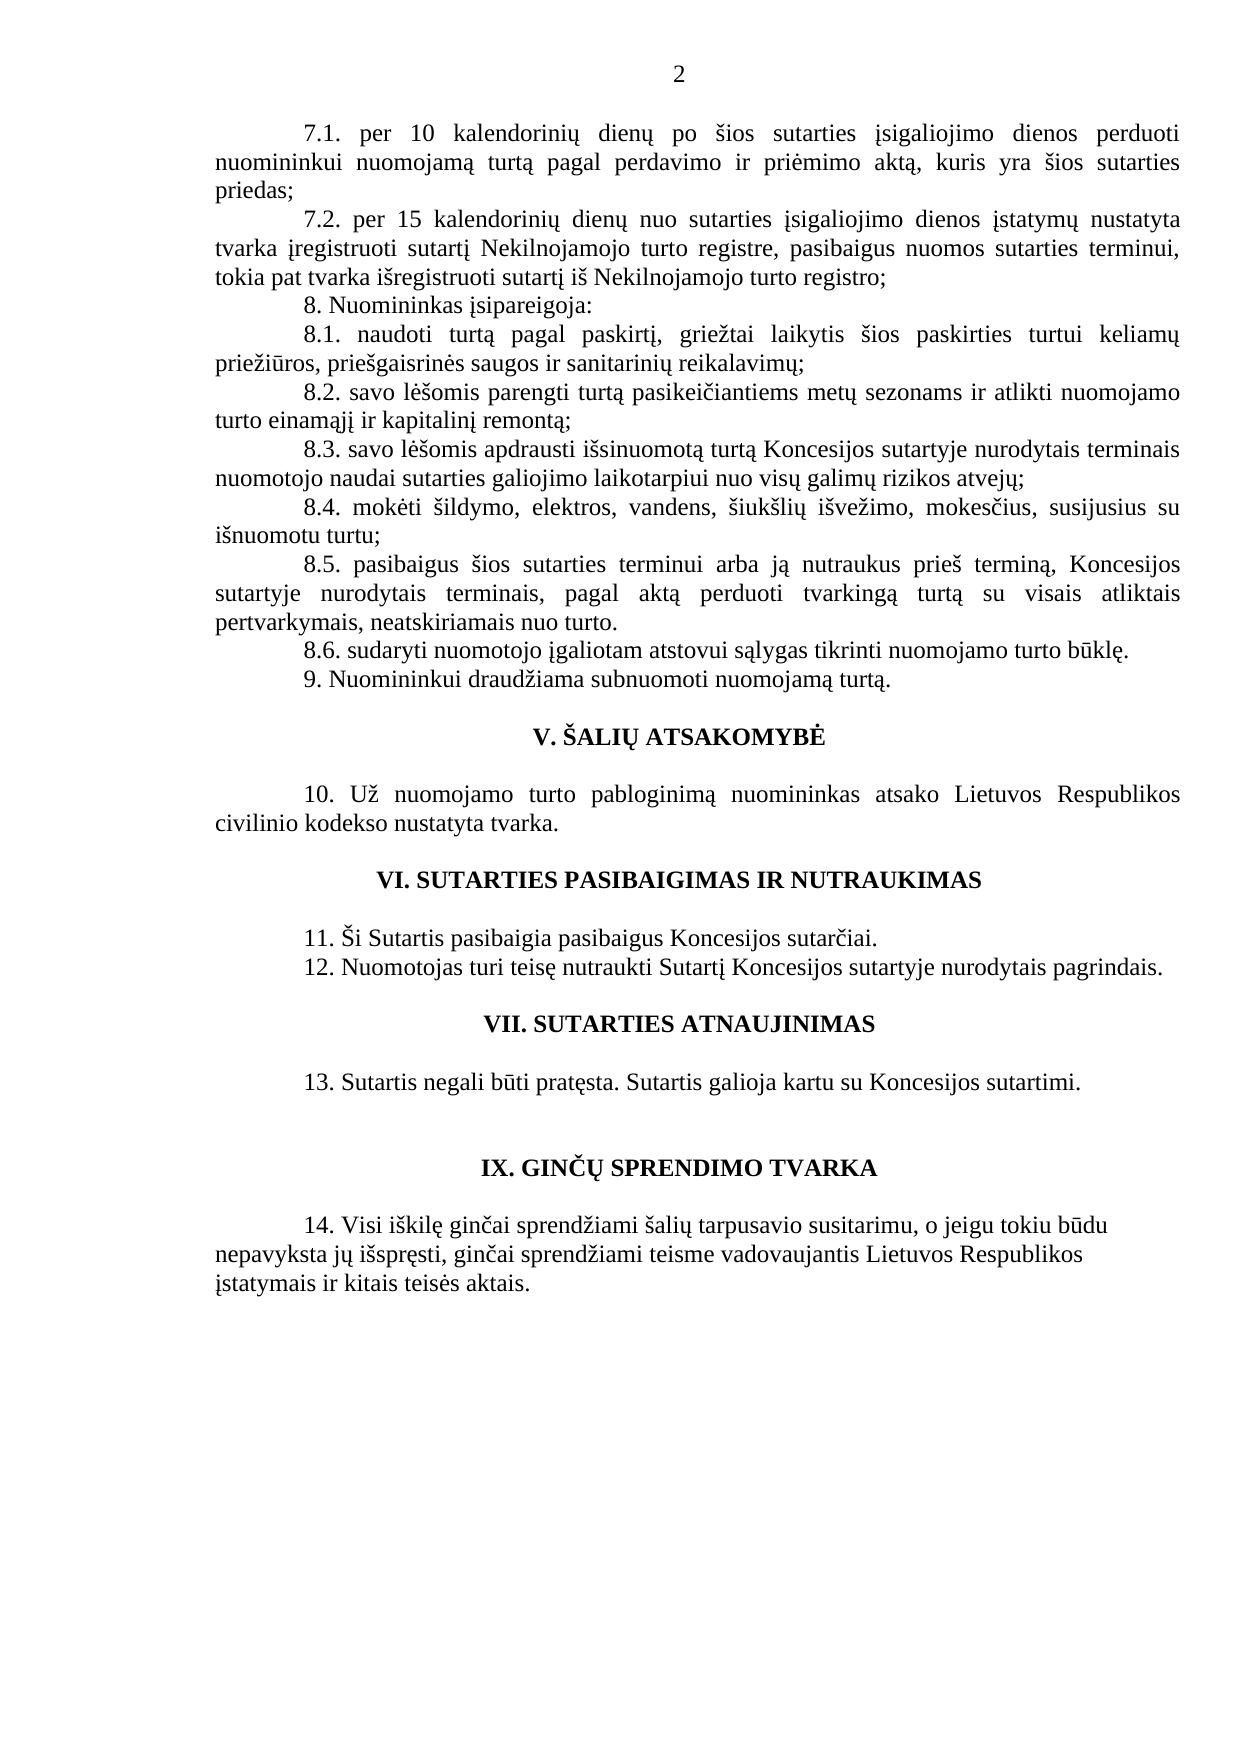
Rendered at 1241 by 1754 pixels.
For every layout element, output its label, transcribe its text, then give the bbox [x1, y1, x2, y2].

text 12. Nuomotojas turi teisę nutraukti Sutartį Koncesijos sutartyje nurodytais pagrindais. [215, 952, 1181, 981]
text 8.2. savo lėšomis parengti turtą pasikeičiantiems metų sezonams ir atlikti nuomojamo turto einamąjį ir kapitalinį remontą; [215, 377, 1181, 434]
text 8.4. mokėti šildymo, elektros, vandens, šiukšlių išvežimo, mokesčius, susijusius su išnuomotu turtu; [215, 492, 1181, 549]
text V. ŠALIŲ ATSAKOMYBĖ [177, 722, 1181, 751]
text 8.3. savo lėšomis apdrausti išsinuomotą turtą Koncesijos sutartyje nurodytais terminais nuomotojo naudai sutarties galiojimo laikotarpiui nuo visų galimų rizikos atvejų; [215, 434, 1181, 492]
text VII. SUTARTIES ATNAUJINIMAS [177, 1009, 1181, 1038]
text 14. Visi iškilę ginčai sprendžiami šalių tarpusavio susitarimu, o jeigu tokiu būdu nepavyksta jų išspręsti, ginčai sprendžiami teisme vadovaujantis Lietuvos Respublikos įstatymais ir kitais teisės aktais. [215, 1211, 1181, 1297]
text VI. SUTARTIES PASIBAIGIMAS IR NUTRAUKIMAS [177, 866, 1181, 894]
text 10. Už nuomojamo turto pabloginimą nuomininkas atsako Lietuvos Respublikos civilinio kodekso nustatyta tvarka. [215, 779, 1181, 837]
text 8.6. sudaryti nuomotojo įgaliotam atstovui sąlygas tikrinti nuomojamo turto būklę. [215, 636, 1181, 664]
text 8. Nuomininkas įsipareigoja: [215, 291, 1181, 319]
text 8.5. pasibaigus šios sutarties terminui arba ją nutraukus prieš terminą, Koncesijos sutartyje nurodytais terminais, pagal aktą perduoti tvarkingą turtą su visais atliktais pertvarkymais, neatskiriamais nuo turto. [215, 549, 1181, 636]
text IX. GINČŲ SPRENDIMO TVARKA [177, 1153, 1181, 1182]
text 11. Ši Sutartis pasibaigia pasibaigus Koncesijos sutarčiai. [215, 923, 1181, 952]
text 7.2. per 15 kalendorinių dienų nuo sutarties įsigaliojimo dienos įstatymų nustatyta tvarka įregistruoti sutartį Nekilnojamojo turto registre, pasibaigus nuomos sutarties terminui, tokia pat tvarka išregistruoti sutartį iš Nekilnojamojo turto registro; [215, 204, 1181, 291]
text 7.1. per 10 kalendorinių dienų po šios sutarties įsigaliojimo dienos perduoti nuomininkui nuomojamą turtą pagal perdavimo ir priėmimo aktą, kuris yra šios sutarties priedas; [215, 118, 1181, 204]
text 13. Sutartis negali būti pratęsta. Sutartis galioja kartu su Koncesijos sutartimi. [215, 1067, 1181, 1096]
text 9. Nuomininkui draudžiama subnuomoti nuomojamą turtą. [215, 664, 1181, 693]
text 8.1. naudoti turtą pagal paskirtį, griežtai laikytis šios paskirties turtui keliamų priežiūros, priešgaisrinės saugos ir sanitarinių reikalavimų; [215, 319, 1181, 377]
